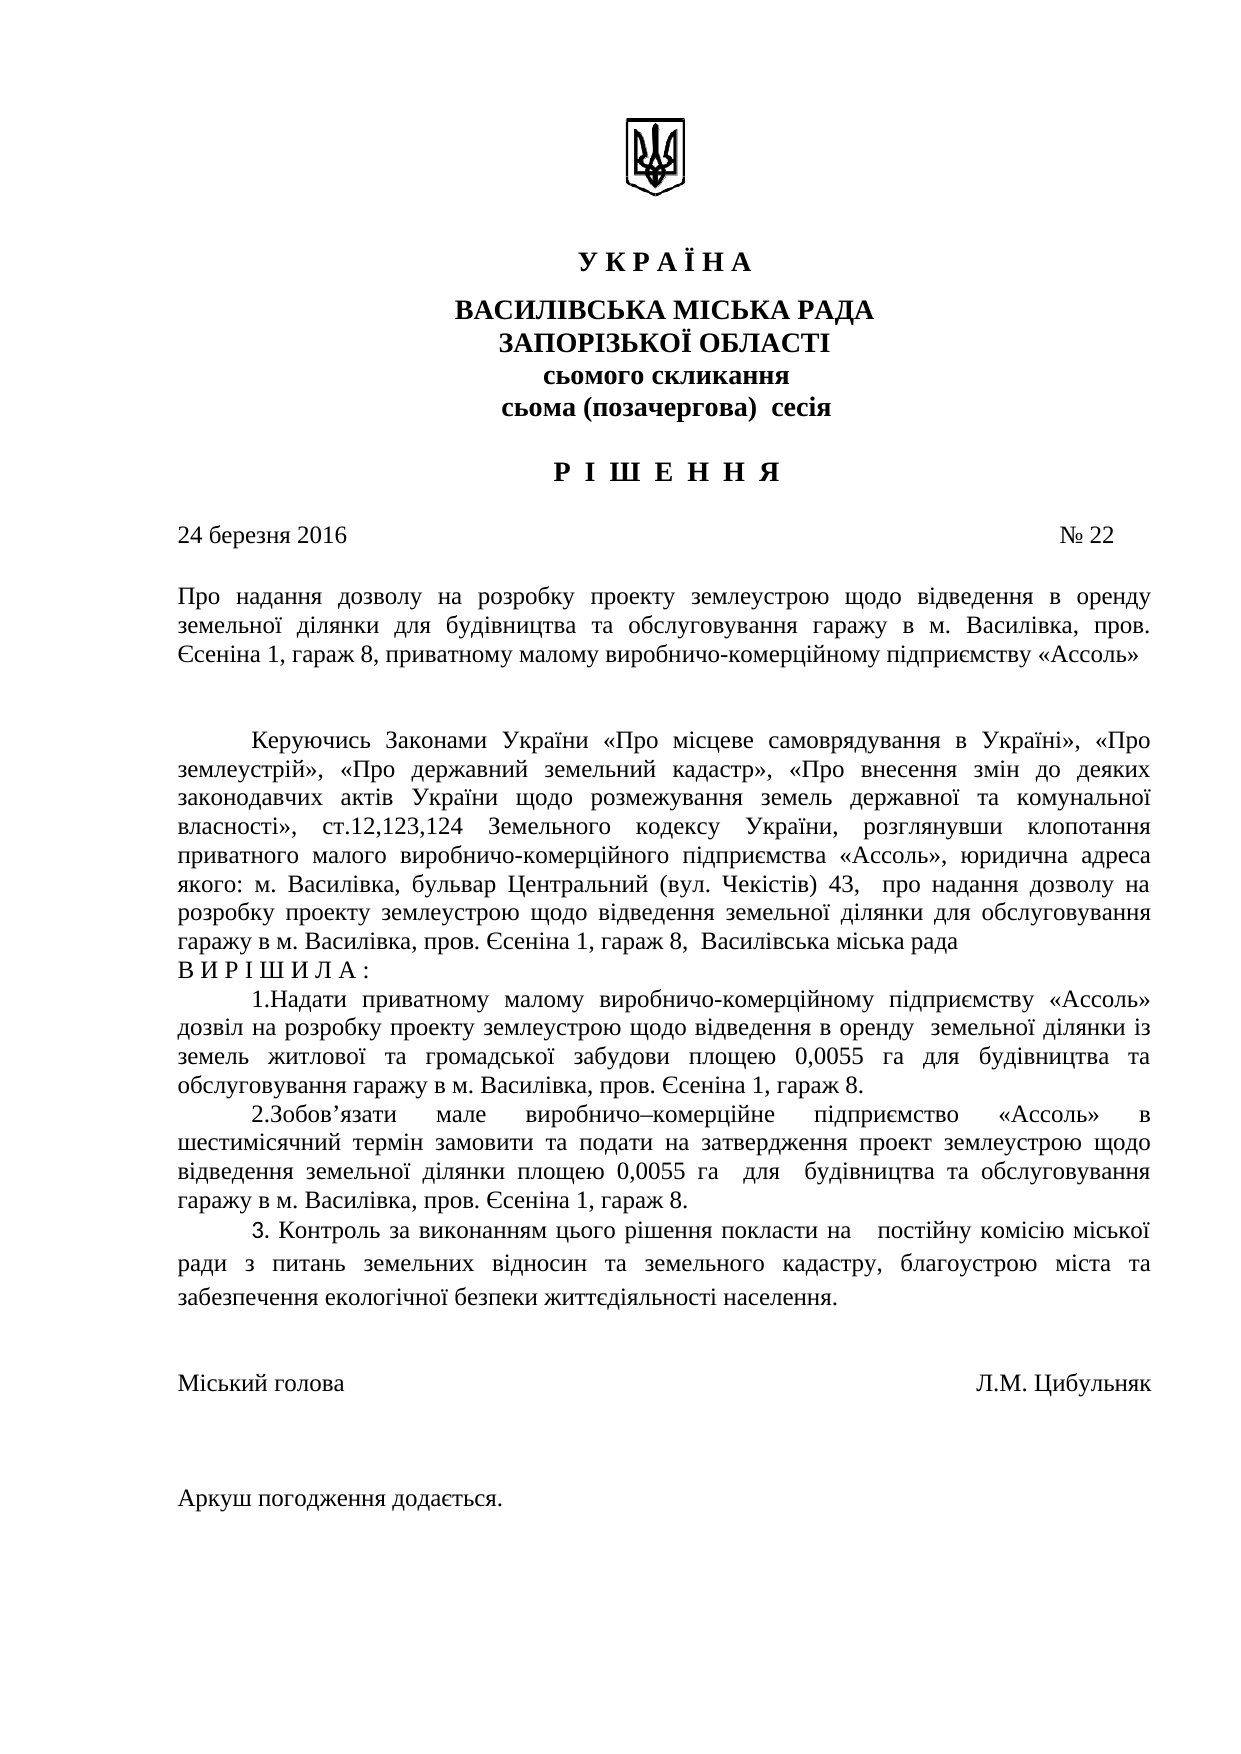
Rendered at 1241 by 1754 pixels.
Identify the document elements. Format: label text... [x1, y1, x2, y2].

text сьомого скликання [177, 358, 1156, 391]
text Про надання дозволу на розробку проекту землеустрою щодо відведення в оренду земельної ділянки для будівництва та обслуговування гаражу в м. Василівка, пров. Єсеніна 1, гараж 8, приватному малому виробничо-комерційному підприємству «Ассоль» [177, 581, 1152, 667]
title У К Р А Ї Н А [177, 245, 1152, 277]
text Р І Ш Е Н Н Я [177, 455, 1156, 488]
text 2.Зобов’язати мале виробничо–комерційне підприємство «Ассоль» в шестимісячний термін замовити та подати на затвердження проект землеустрою щодо відведення земельної ділянки площею для будівництва та обслуговування гаражу в м. Василівка, пров. Єсеніна 1, гараж 8. [177, 1099, 1152, 1214]
subtitle ЗАПОРІЗЬКОЇ ОБЛАСТІ [177, 326, 1152, 358]
text Аркуш погодження додається. [177, 1483, 1152, 1512]
list 3. Контроль за виконанням цього рішення покласти на постійну комісію міської ради з питань земельних відносин та земельного кадастру, благоустрою міста та забезпечення екологічної безпеки життєдіяльності населення. [177, 1214, 1152, 1310]
text 24 березня 2016 № 22 [177, 520, 1156, 549]
text сьома (позачергова) сесія [177, 391, 1156, 423]
subtitle ВАСИЛІВСЬКА МІСЬКА РАДА [177, 293, 1152, 326]
text В И Р І Ш И Л А : [177, 955, 1152, 984]
text Міський голова Л.М. Цибульняк [177, 1368, 1152, 1397]
text Керуючись Законами України «Про місцеве самоврядування в Україні», «Про землеустрій», «Про державний земельний кадастр», «Про внесення змін до деяких законодавчих актів України щодо розмежування земель державної та комунальної власності», ст.12,123,124 Земельного кодексу України, розглянувши клопотання приватного малого виробничо-комерційного підприємства «Ассоль», юридична адреса якого: м. Василівка, бульвар Центральний (вул. Чекістів) 43, про надання дозволу на розробку проекту землеустрою щодо відведення земельної ділянки для обслуговування гаражу в м. Василівка, пров. Єсеніна 1, гараж 8, Василівська міська рада [177, 725, 1152, 955]
text 1.Надати приватному малому виробничо-комерційному підприємству «Ассоль» дозвіл на розробку проекту землеустрою щодо відведення в оренду земельної ділянки із земель житлової та громадської забудови площею для будівництва та обслуговування гаражу в м. Василівка, пров. Єсеніна 1, гараж 8. [177, 984, 1152, 1099]
